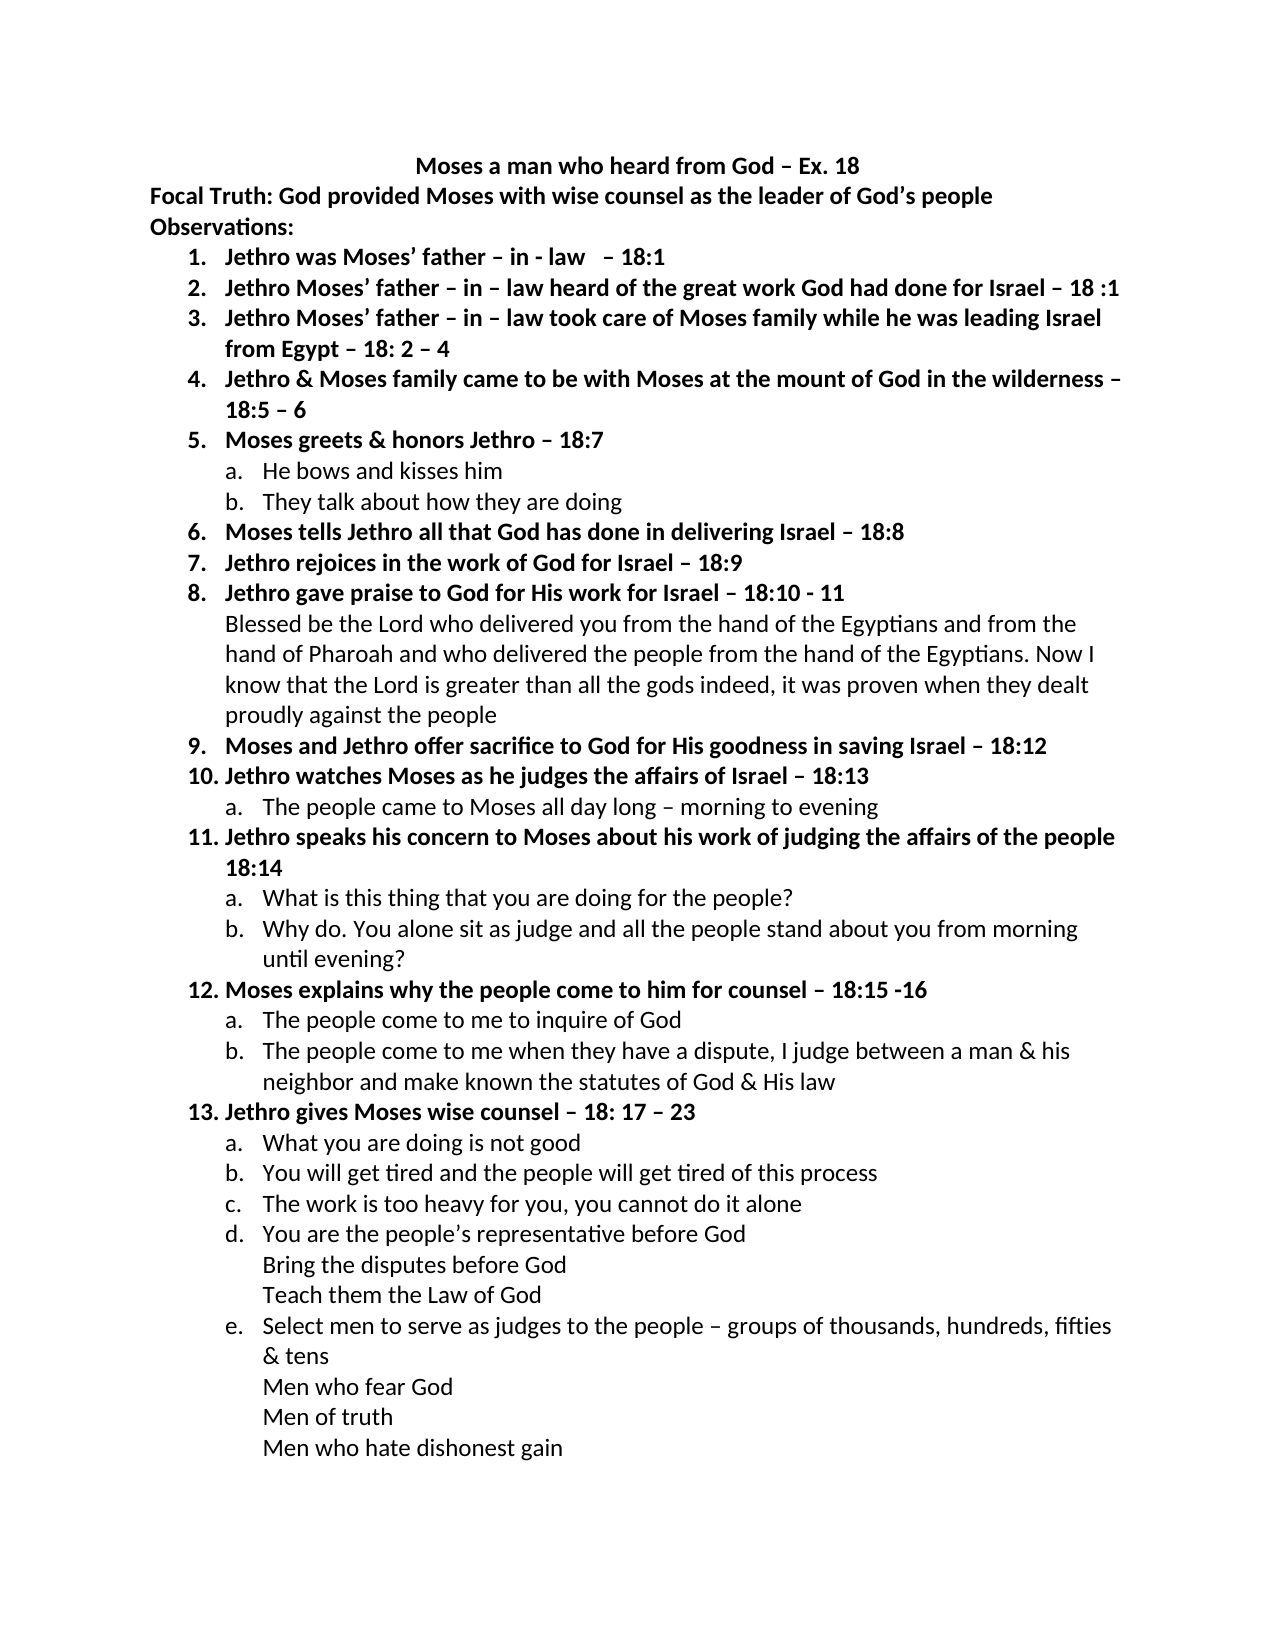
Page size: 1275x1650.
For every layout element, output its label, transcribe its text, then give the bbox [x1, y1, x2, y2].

list Moses explains why the people come to him for counsel – 18:15 -16 [187, 974, 1125, 1004]
list Jethro rejoices in the work of God for Israel – 18:9 [187, 547, 1125, 577]
list Jethro Moses’ father – in – law took care of Moses family while he was leading Israel from Egypt – 18: 2 – 4 [187, 303, 1125, 364]
text Focal Truth: God provided Moses with wise counsel as the leader of God’s people [150, 181, 1125, 211]
list Jethro speaks his concern to Moses about his work of judging the affairs of the people [187, 821, 1125, 852]
list Teach them the Law of God [262, 1279, 1125, 1310]
list Jethro & Moses family came to be with Moses at the mount of God in the wilderness – 18:5 – 6 [187, 364, 1125, 425]
list Jethro watches Moses as he judges the affairs of Israel – 18:13 [187, 760, 1125, 791]
list The people come to me when they have a dispute, I judge between a man & his neighbor and make known the statutes of God & His law [225, 1035, 1125, 1096]
list Select men to serve as judges to the people – groups of thousands, hundreds, fifties & tens [225, 1310, 1125, 1371]
text Moses a man who heard from God – Ex. 18 [150, 150, 1125, 181]
list They talk about how they are doing [225, 486, 1125, 516]
list Why do. You alone sit as judge and all the people stand about you from morning until evening? [225, 913, 1125, 974]
list The work is too heavy for you, you cannot do it alone [225, 1188, 1125, 1218]
list Moses and Jethro offer sacrifice to God for His goodness in saving Israel – 18:12 [187, 730, 1125, 760]
list Bring the disputes before God [262, 1249, 1125, 1279]
list Moses greets & honors Jethro – 18:7 [187, 425, 1125, 455]
list You are the people’s representative before God [225, 1218, 1125, 1249]
list Men of truth [262, 1401, 1125, 1432]
list Blessed be the Lord who delivered you from the hand of the Egyptians and from the hand of Pharoah and who delivered the people from the hand of the Egyptians. Now I know that the Lord is greater than all the gods indeed, it was proven when they dealt proudly against the people [225, 608, 1125, 730]
list Jethro Moses’ father – in – law heard of the great work God had done for Israel – 18 :1 [187, 272, 1125, 303]
list You will get tired and the people will get tired of this process [225, 1157, 1125, 1188]
list Jethro gives Moses wise counsel – 18: 17 – 23 [187, 1096, 1125, 1127]
list What is this thing that you are doing for the people? [225, 882, 1125, 913]
list The people came to Moses all day long – morning to evening [225, 791, 1125, 821]
list 18:14 [225, 852, 1125, 882]
list The people come to me to inquire of God [225, 1004, 1125, 1035]
list Moses tells Jethro all that God has done in delivering Israel – 18:8 [187, 516, 1125, 547]
text Observations: [150, 211, 1125, 242]
list Men who fear God [262, 1371, 1125, 1401]
list What you are doing is not good [225, 1127, 1125, 1157]
list Men who hate dishonest gain [262, 1432, 1125, 1462]
list He bows and kisses him [225, 455, 1125, 486]
list Jethro was Moses’ father – in - law – 18:1 [187, 242, 1125, 272]
list Jethro gave praise to God for His work for Israel – 18:10 - 11 [187, 577, 1125, 608]
